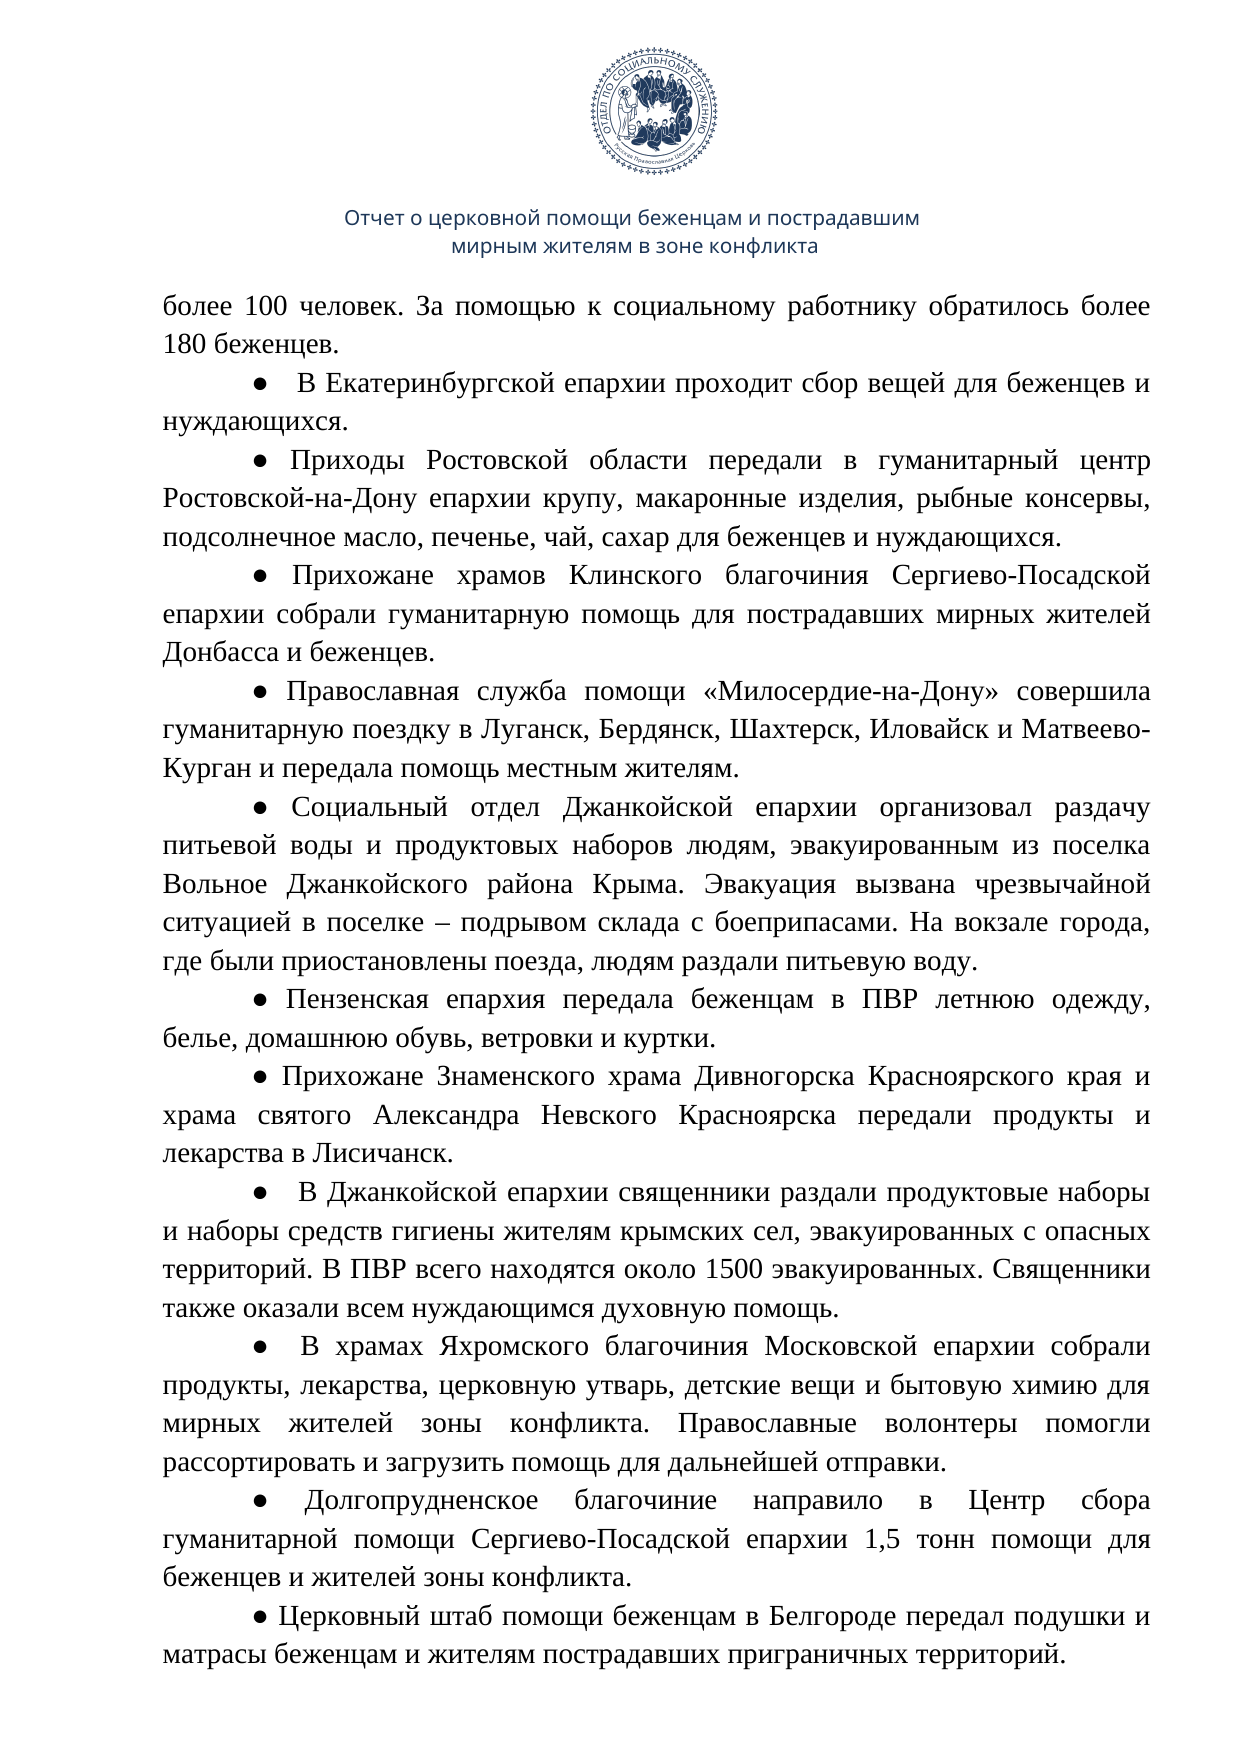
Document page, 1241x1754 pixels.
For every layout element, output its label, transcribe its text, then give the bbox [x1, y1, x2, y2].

text ● Прихожане храмов Клинского благочиния Сергиево-Посадской епархии собрали гуманитарную помощь для пострадавших мирных жителей Донбасса и беженцев. [162, 557, 1152, 668]
text ● Церковный штаб помощи беженцам в Белгороде передал подушки и матрасы беженцам и жителям пострадавших приграничных территорий. [162, 1598, 1152, 1670]
text ● В Екатеринбургской епархии проходит сбор вещей для беженцев и нуждающихся. [162, 365, 1152, 437]
text ● Пензенская епархия передала беженцам в ПВР летнюю одежду, белье, домашнюю обувь, ветровки и куртки. [162, 981, 1152, 1053]
text ● Приходы Ростовской области передали в гуманитарный центр Ростовской-на-Дону епархии крупу, макаронные изделия, рыбные консервы, подсолнечное масло, печенье, чай, сахар для беженцев и нуждающихся. [162, 442, 1152, 552]
text ● Православная служба помощи «Милосердие-на-Дону» совершила гуманитарную поездку в Луганск, Бердянск, Шахтерск, Иловайск и Матвеево-Курган и передала помощь местным жителям. [162, 673, 1152, 784]
text ● В храмах Яхромского благочиния Московской епархии собрали продукты, лекарства, церковную утварь, детские вещи и бытовую химию для мирных жителей зоны конфликта. Православные волонтеры помогли рассортировать и загрузить помощь для дальнейшей отправки. [162, 1328, 1152, 1477]
text ● Социальный отдел Джанкойской епархии организовал раздачу питьевой воды и продуктовых наборов людям, эвакуированным из поселка Вольное Джанкойского района Крыма. Эвакуация вызвана чрезвычайной ситуацией в поселке – подрывом склада с боеприпасами. На вокзале города, где были приостановлены поезда, людям раздали питьевую воду. [162, 789, 1152, 976]
picture [590, 47, 718, 175]
text ● Долгопрудненское благочиние направило в Центр сбора гуманитарной помощи Сергиево-Посадской епархии 1,5 тонн помощи для беженцев и жителей зоны конфликта. [162, 1482, 1152, 1593]
text ● Прихожане Знаменского храма Дивногорска Красноярского края и храма святого Александра Невского Красноярска передали продукты и лекарства в Лисичанск. [162, 1058, 1152, 1169]
text ● В Джанкойской епархии священники раздали продуктовые наборы и наборы средств гигиены жителям крымских сел, эвакуированных с опасных территорий. В ПВР всего находятся около 1500 эвакуированных. Священники также оказали всем нуждающимся духовную помощь. [162, 1174, 1152, 1323]
